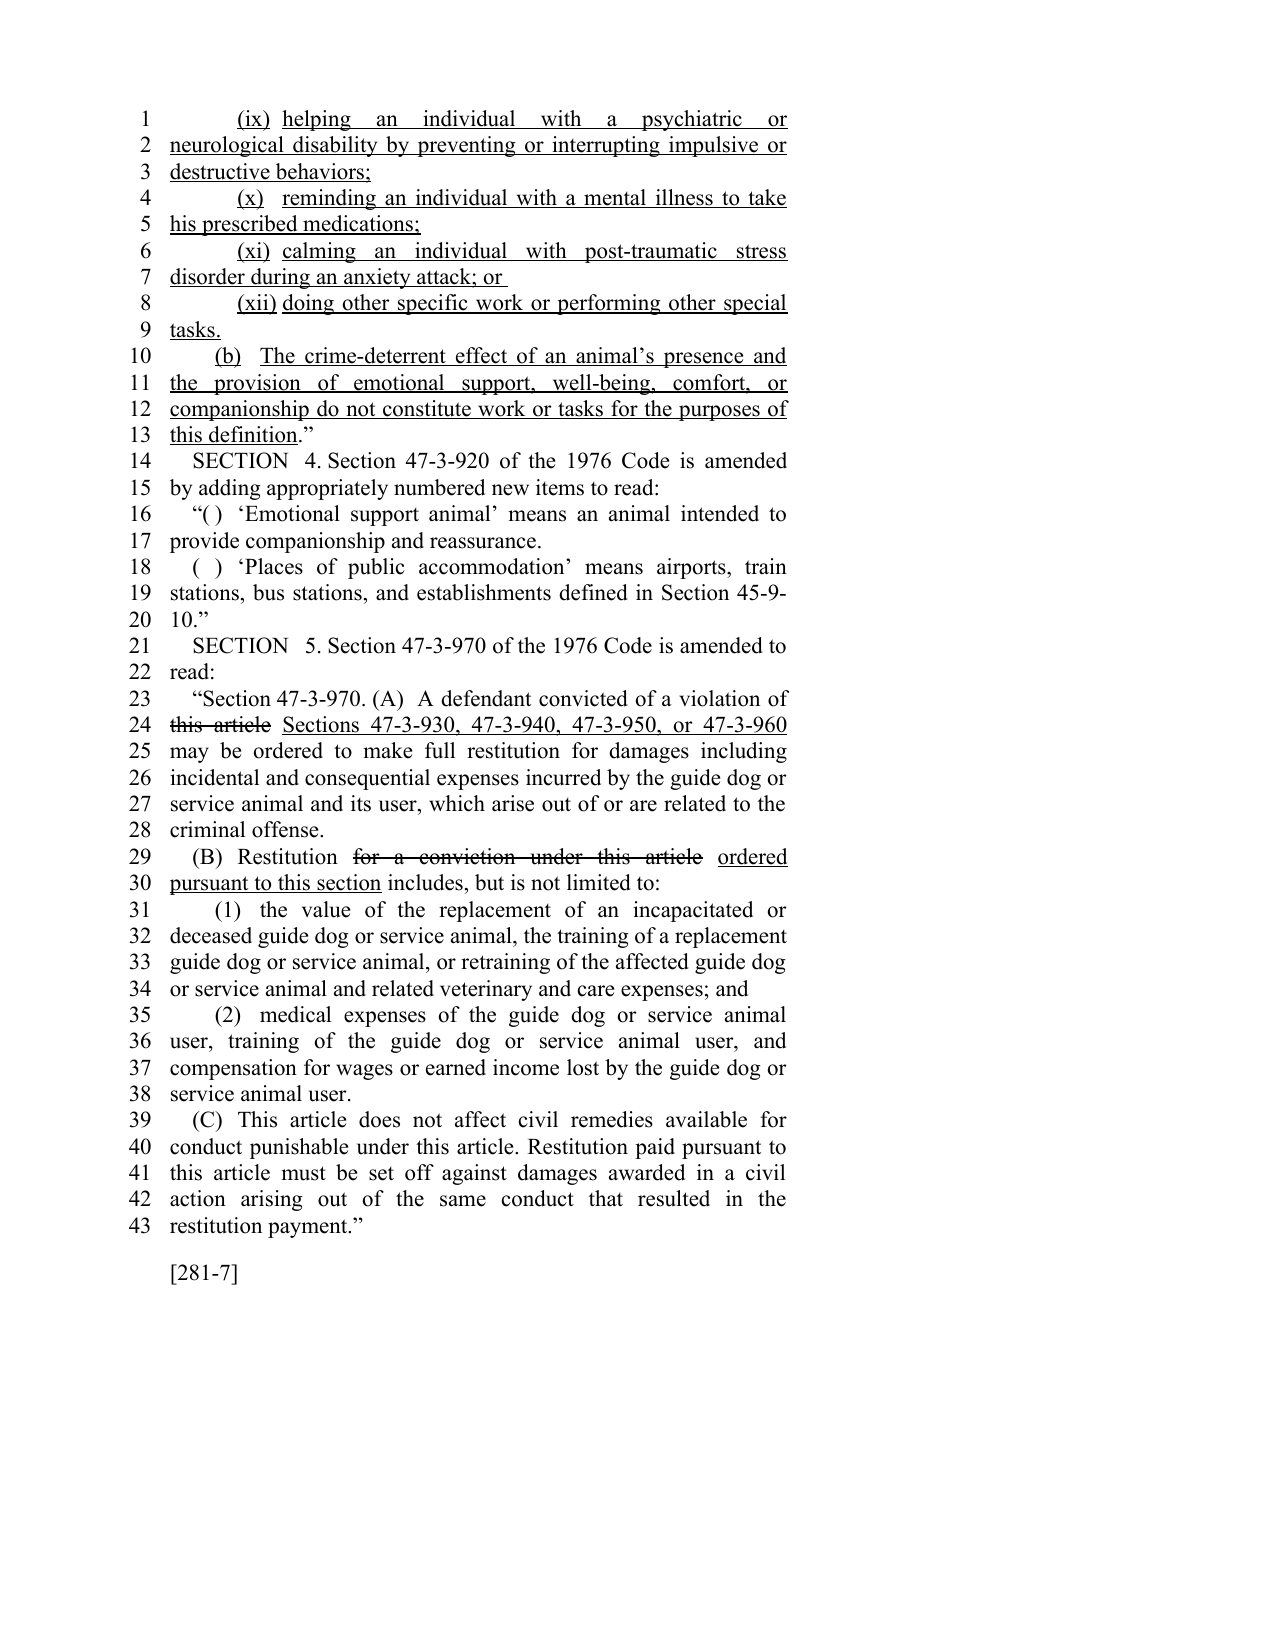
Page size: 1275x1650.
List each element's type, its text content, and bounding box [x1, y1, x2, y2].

text “( ) ‘Emotional support animal’ means an animal intended to provide companionship and reassurance. [169, 500, 787, 553]
text (ix) helping an individual with a psychiatric or neurological disability by preventing or interrupting impulsive or destructive behaviors; [169, 155, 787, 184]
text (b) The crime-deterrent effect of an animal’s presence and the provision of emotional support, well-being, comfort, or companionship do not constitute work or tasks for the purposes of this definition.” [169, 419, 787, 448]
text (xii) doing other specific work or performing other special tasks. [169, 289, 787, 342]
text (b) The crime-deterrent effect of an animal’s presence and the provision of emotional support, well-being, comfort, or companionship do not constitute work or tasks for the purposes of this definition.” [169, 392, 787, 418]
text (C) This article does not affect civil remedies available for conduct punishable under this article. Restitution paid pursuant to this article must be set off against damages awarded in a civil action arising out of the same conduct that resulted in the restitution payment.” [169, 1106, 787, 1238]
text SECTION 4. Section 47-3-920 of the 1976 Code is amended by adding appropriately numbered new items to read: [169, 448, 787, 500]
text “Section 47-3-970. (A) A defendant convicted of a violation of this article Sections 47-3-930, 47-3-940, 47-3-950, or 47-3-960 may be ordered to make full restitution for damages including incidental and consequential expenses incurred by the guide dog or service animal and its user, which arise out of or are related to the criminal offense. [169, 685, 787, 843]
text (B) Restitution for a conviction under this article ordered pursuant to this section includes, but is not limited to: [169, 843, 787, 896]
text (ix) helping an individual with a psychiatric or neurological disability by preventing or interrupting impulsive or destructive behaviors; [169, 105, 787, 154]
text (b) The crime-deterrent effect of an animal’s presence and the provision of emotional support, well-being, comfort, or companionship do not constitute work or tasks for the purposes of this definition.” [169, 342, 787, 391]
text (1) the value of the replacement of an incapacitated or deceased guide dog or service animal, the training of a replacement guide dog or service animal, or retraining of the affected guide dog or service animal and related veterinary and care expenses; and [169, 896, 787, 1001]
text ( ) ‘Places of public accommodation’ means airports, train stations, bus stations, and establishments defined in Section 45-9-10.” [169, 553, 787, 632]
text SECTION 5. Section 47-3-970 of the 1976 Code is amended to read: [169, 632, 787, 685]
text (2) medical expenses of the guide dog or service animal user, training of the guide dog or service animal user, and compensation for wages or earned income lost by the guide dog or service animal user. [169, 1001, 787, 1106]
text (x) reminding an individual with a mental illness to take his prescribed medications; [169, 184, 787, 237]
text (xi) calming an individual with post-traumatic stress disorder during an anxiety attack; or [169, 237, 787, 289]
